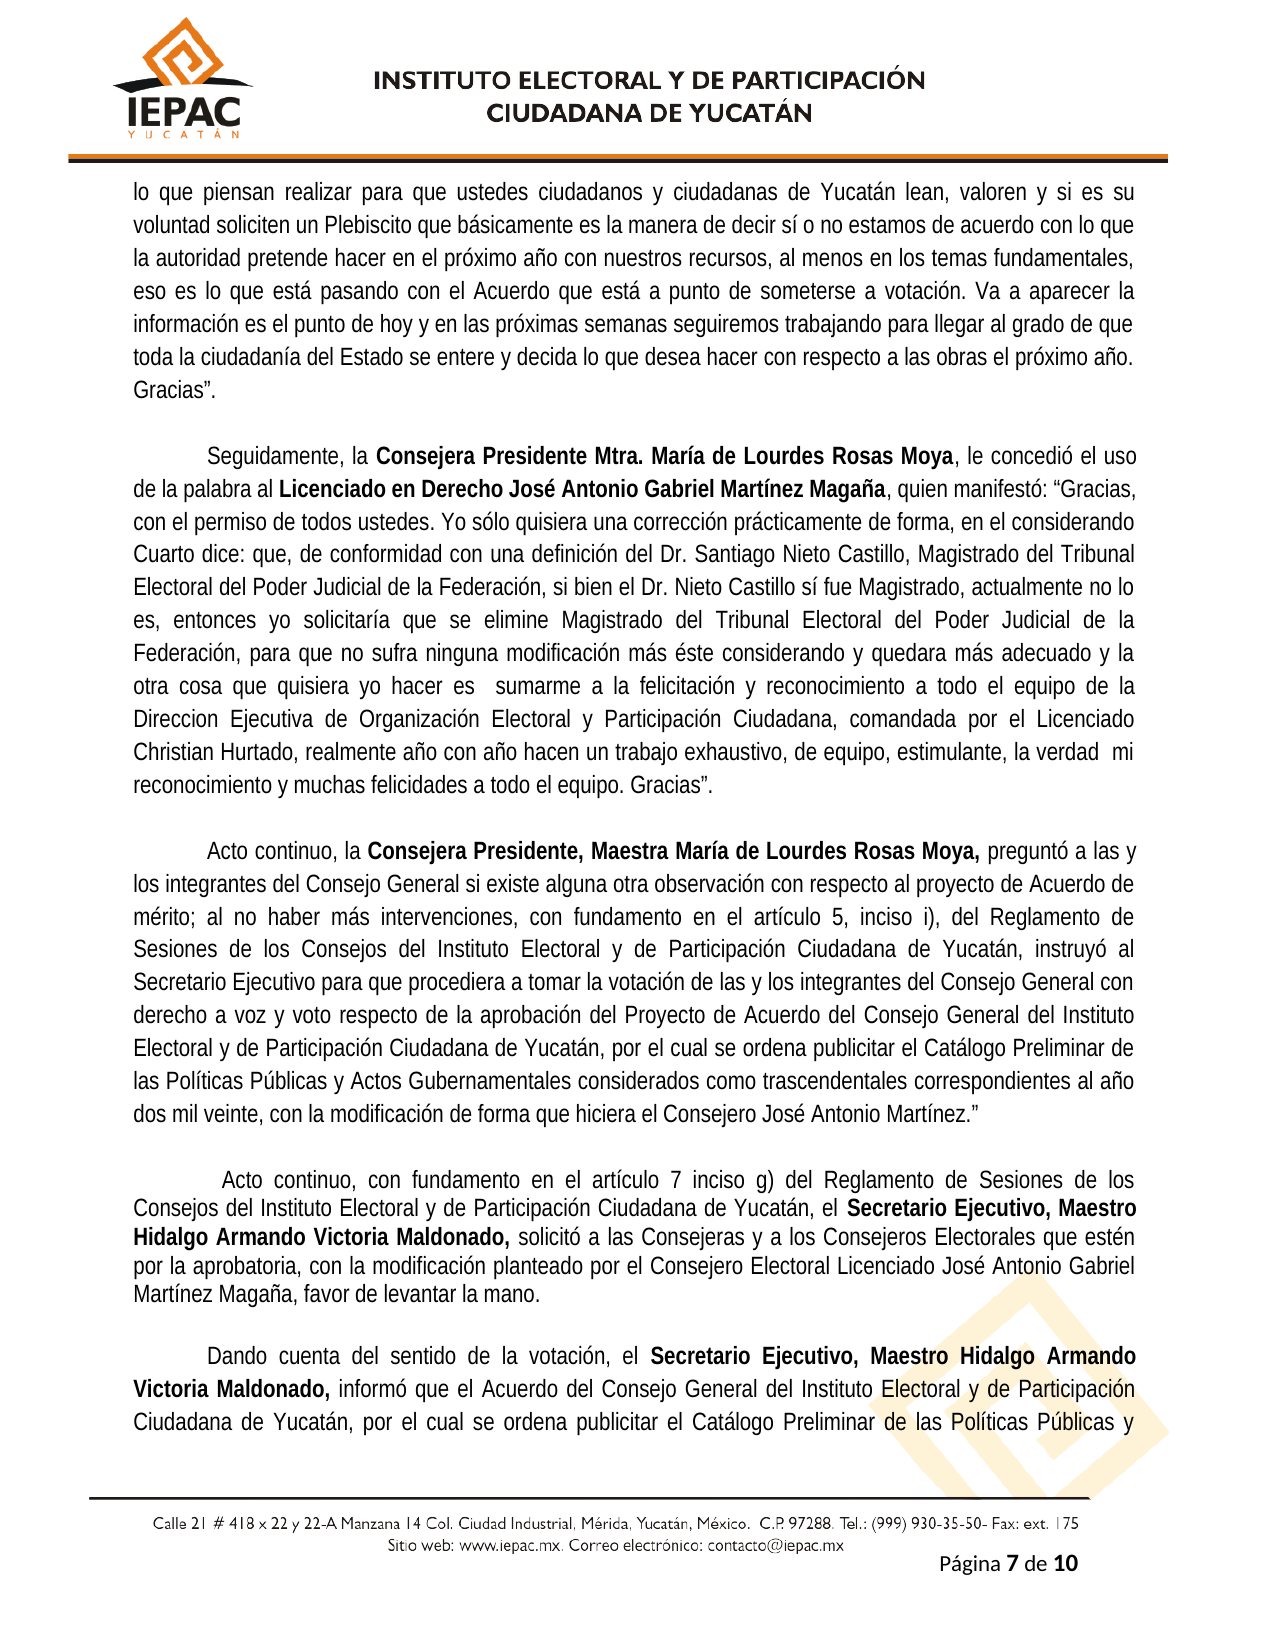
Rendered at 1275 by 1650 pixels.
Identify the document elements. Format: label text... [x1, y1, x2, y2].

text Acto continuo, con fundamento en el artículo 7 inciso g) del Reglamento de Sesiones de los Consejos del Instituto Electoral y de Participación Ciudadana de Yucatán, el Secretario Ejecutivo, Maestro Hidalgo Armando Victoria Maldonado, solicitó a las Consejeras y a los Consejeros Electorales que estén por la aprobatoria, con la modificación planteado por el Consejero Electoral Licenciado José Antonio Gabriel Martínez Magaña, favor de levantar la mano. [133, 1165, 1137, 1308]
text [133, 1341, 1137, 1435]
text Acto continuo, la Consejera Presidente, Maestra María de Lourdes Rosas Moya, preguntó a las y los integrantes del Consejo General si existe alguna otra observación con respecto al proyecto de Acuerdo de mérito; al no haber más intervenciones, con fundamento en el artículo 5, inciso i), del Reglamento de Sesiones de los Consejos del Instituto Electoral y de Participación Ciudadana de Yucatán, instruyó al Secretario Ejecutivo para que procediera a tomar la votación de las y los integrantes del Consejo General con derecho a voz y voto respecto de la aprobación del Proyecto de Acuerdo del Consejo General del Instituto Electoral y de Participación Ciudadana de Yucatán, por el cual se ordena publicitar el Catálogo Preliminar de las Políticas Públicas y Actos Gubernamentales considerados como trascendentales correspondientes al año dos mil veinte, con la modificación de forma que hiciera el Consejero José Antonio Martínez.” [133, 836, 1137, 1128]
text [133, 177, 1137, 403]
picture [68, 17, 1170, 1554]
text Seguidamente, la Consejera Presidente Mtra. María de Lourdes Rosas Moya, le concedió el uso de la palabra al Licenciado en Derecho José Antonio Gabriel Martínez Magaña, quien manifestó: “Gracias, con el permiso de todos ustedes. Yo sólo quisiera una corrección prácticamente de forma, en el considerando Cuarto dice: que, de conformidad con una definición del Dr. Santiago Nieto Castillo, Magistrado del Tribunal Electoral del Poder Judicial de la Federación, si bien el Dr. Nieto Castillo sí fue Magistrado, actualmente no lo es, entonces yo solicitaría que se elimine Magistrado del Tribunal Electoral del Poder Judicial de la Federación, para que no sufra ninguna modificación más éste considerando y quedara más adecuado y la otra cosa que quisiera yo hacer es sumarme a la felicitación y reconocimiento a todo el equipo de la Direccion Ejecutiva de Organización Electoral y Participación Ciudadana, comandada por el Licenciado Christian Hurtado, realmente año con año hacen un trabajo exhaustivo, de equipo, estimulante, la verdad mi reconocimiento y muchas felicidades a todo el equipo. Gracias”. [133, 441, 1137, 798]
